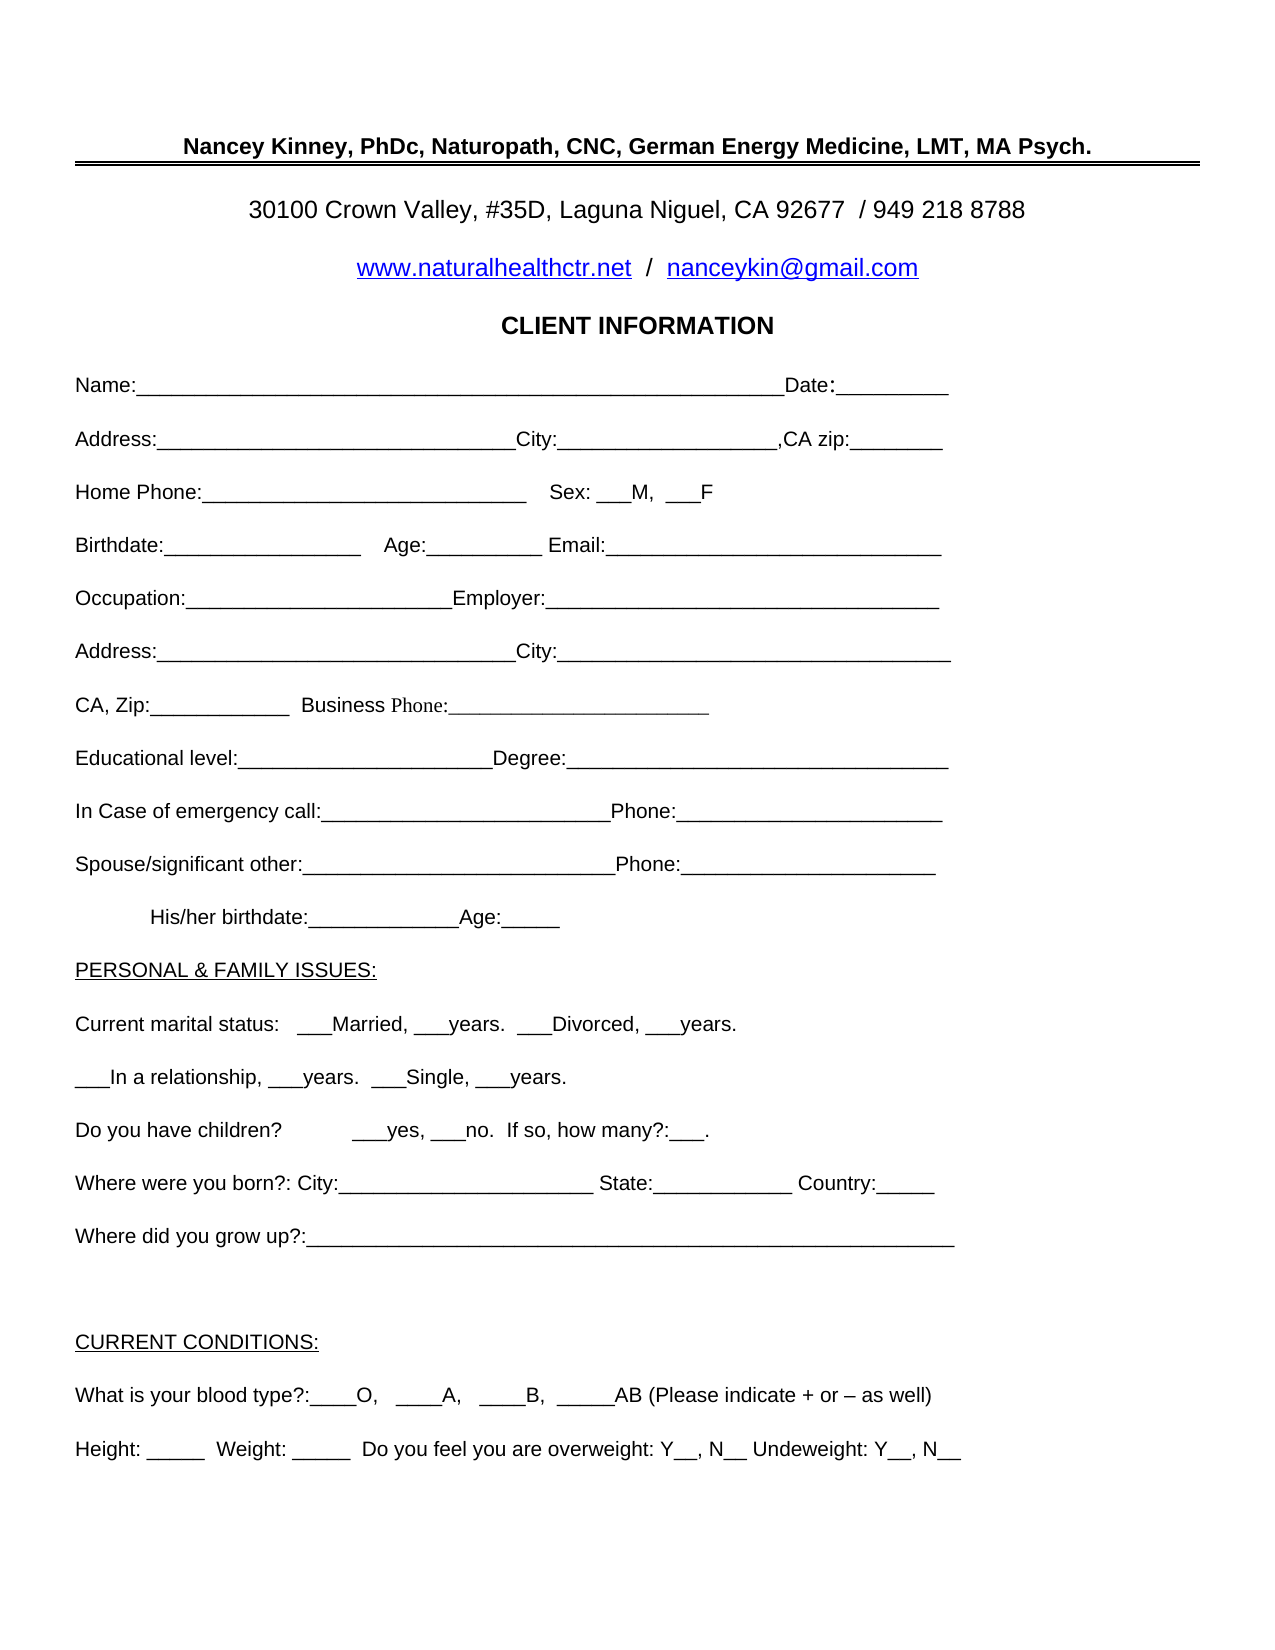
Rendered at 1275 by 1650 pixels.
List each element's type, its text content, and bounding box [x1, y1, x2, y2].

text Height: _____ Weight: _____ Do you feel you are overweight: Y__, N__ Undeweight: Y__, N__ [75, 1436, 1200, 1460]
text What is your blood type?:____O, ____A, ____B, _____AB (Please indicate + or – as well) [75, 1383, 1200, 1407]
text Current marital status: ___Married, ___years. ___Divorced, ___years. [75, 1011, 1200, 1035]
text Where did you grow up?:________________________________________________________ [75, 1224, 1200, 1248]
text His/her birthdate:_____________Age:_____ [75, 905, 1200, 929]
text Educational level:______________________Degree:_________________________________ [75, 746, 1200, 770]
text CURRENT CONDITIONS: [75, 1330, 1200, 1354]
title CLIENT INFORMATION [75, 311, 1200, 340]
text Where were you born?: City:______________________ State:____________ Country:_____ [75, 1171, 1200, 1195]
text ___In a relationship, ___years. ___Single, ___years. [75, 1064, 1200, 1088]
text PERSONAL & FAMILY ISSUES: [75, 958, 1200, 982]
text Home Phone:____________________________ Sex: ___M, ___F [75, 480, 1200, 504]
title Nancey Kinney, PhDc, Naturopath, CNC, German Energy Medicine, LMT, MA Psych. [75, 133, 1200, 161]
title Name:________________________________________________________Date:_________ [75, 369, 1200, 398]
text CA, Zip:____________ Business Phone:_________________________ [75, 692, 1200, 717]
text Address:_______________________________City:___________________,CA zip:________ [75, 427, 1200, 451]
title 30100 Crown Valley, #35D, Laguna Niguel, CA 92677 / 949 218 8788 [75, 195, 1200, 224]
text Address:_______________________________City:__________________________________ [75, 639, 1200, 663]
text Occupation:_______________________Employer:__________________________________ [75, 586, 1200, 610]
title www.naturalhealthctr.net / nanceykin@gmail.com [75, 253, 1200, 282]
text Do you have children? ___yes, ___no. If so, how many?:___. [75, 1118, 1200, 1142]
text In Case of emergency call:_________________________Phone:_______________________ [75, 799, 1200, 823]
text Birthdate:_________________ Age:__________ Email:_____________________________ [75, 533, 1200, 557]
text Spouse/significant other:___________________________Phone:______________________ [75, 852, 1200, 876]
